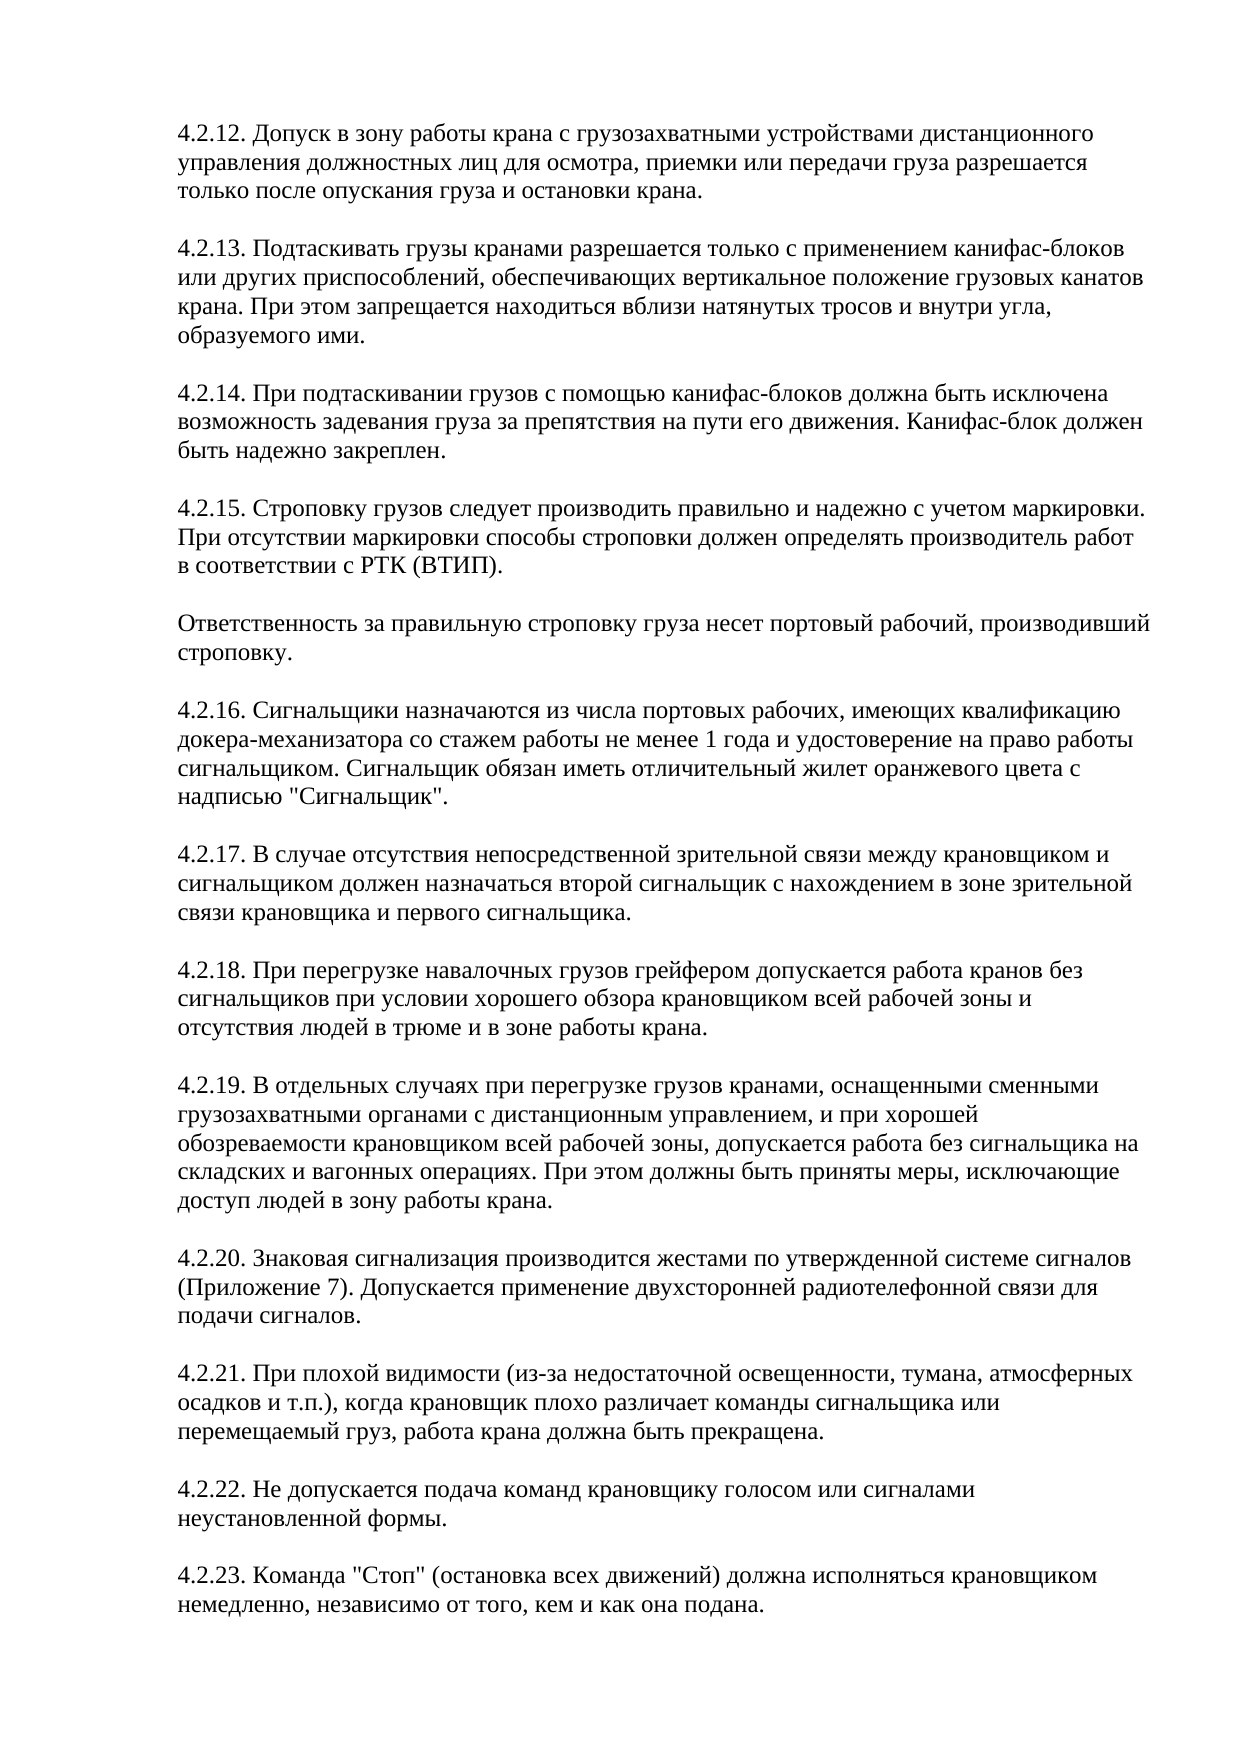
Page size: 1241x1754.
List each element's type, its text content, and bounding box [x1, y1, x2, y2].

text 4.2.23. Команда "Стоп" (остановка всех движений) должна исполняться крановщиком немедленно, независимо от того, кем и как она подана. [177, 1561, 1152, 1618]
text 4.2.20. Знаковая сигнализация производится жестами по утвержденной системе сигналов (Приложение 7). Допускается применение двухсторонней радиотелефонной связи для подачи сигналов. [177, 1243, 1152, 1329]
text 4.2.22. Не допускается подача команд крановщику голосом или сигналами неустановленной формы. [177, 1474, 1152, 1531]
text 4.2.19. В отдельных случаях при перегрузке грузов кранами, оснащенными сменными грузозахватными органами с дистанционным управлением, и при хорошей обозреваемости крановщиком всей рабочей зоны, допускается работа без сигнальщика на складских и вагонных операциях. При этом должны быть приняты меры, исключающие доступ людей в зону работы крана. [177, 1070, 1152, 1214]
text 4.2.17. В случае отсутствия непосредственной зрительной связи между крановщиком и сигнальщиком должен назначаться второй сигнальщик с нахождением в зоне зрительной связи крановщика и первого сигнальщика. [177, 839, 1152, 926]
text 4.2.21. При плохой видимости (из-за недостаточной освещенности, тумана, атмосферных осадков и т.п.), когда крановщик плохо различает команды сигнальщика или перемещаемый груз, работа крана должна быть прекращена. [177, 1358, 1152, 1445]
text Ответственность за правильную строповку груза несет портовый рабочий, производивший строповку. [177, 608, 1152, 666]
text 4.2.15. Строповку грузов следует производить правильно и надежно с учетом маркировки. При отсутствии маркировки способы строповки должен определять производитель работ в соответствии с РТК (ВТИП). [177, 493, 1152, 579]
text 4.2.14. При подтаскивании грузов с помощью канифас-блоков должна быть исключена возможность задевания груза за препятствия на пути его движения. Канифас-блок должен быть надежно закреплен. [177, 378, 1152, 464]
text 4.2.12. Допуск в зону работы крана с грузозахватными устройствами дистанционного управления должностных лиц для осмотра, приемки или передачи груза разрешается только после опускания груза и остановки крана. [177, 118, 1152, 204]
text 4.2.16. Сигнальщики назначаются из числа портовых рабочих, имеющих квалификацию докера-механизатора со стажем работы не менее 1 года и удостоверение на право работы сигнальщиком. Сигнальщик обязан иметь отличительный жилет оранжевого цвета с надписью "Сигнальщик". [177, 695, 1152, 810]
text 4.2.18. При перегрузке навалочных грузов грейфером допускается работа кранов без сигнальщиков при условии хорошего обзора крановщиком всей рабочей зоны и отсутствия людей в трюме и в зоне работы крана. [177, 955, 1152, 1041]
text 4.2.13. Подтаскивать грузы кранами разрешается только с применением канифас-блоков или других приспособлений, обеспечивающих вертикальное положение грузовых канатов крана. При этом запрещается находиться вблизи натянутых тросов и внутри угла, образуемого ими. [177, 233, 1152, 348]
